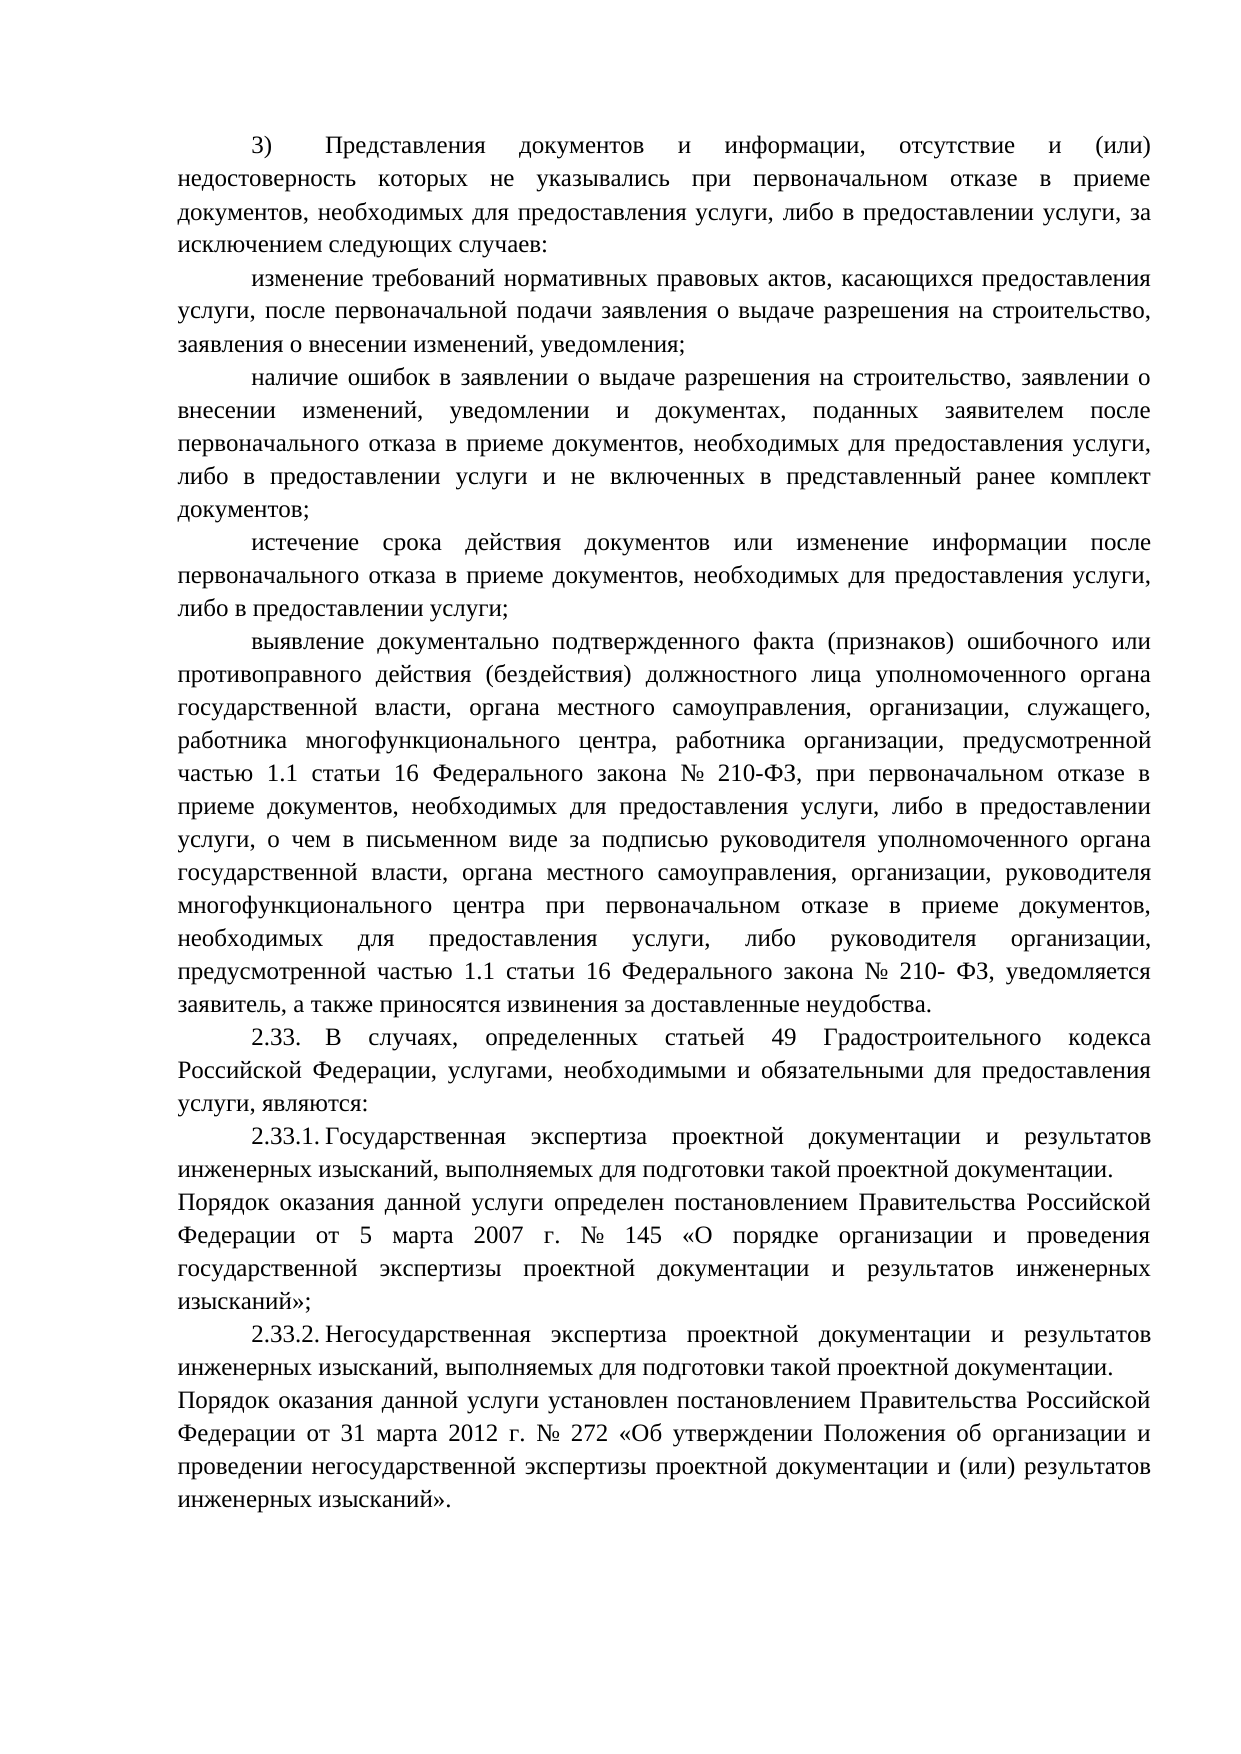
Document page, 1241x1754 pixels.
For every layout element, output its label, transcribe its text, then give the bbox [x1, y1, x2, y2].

text истечение срока действия документов или изменение информации после первоначального отказа в приеме документов, необходимых для предоставления услуги, либо в предоставлении услуги; [177, 527, 1152, 622]
text 2.33.2. Негосударственная экспертиза проектной документации и результатов инженерных изысканий, выполняемых для подготовки такой проектной документации. [177, 1319, 1152, 1381]
text изменение требований нормативных правовых актов, касающихся предоставления услуги, после первоначальной подачи заявления о выдаче разрешения на строительство, заявления о внесении изменений, уведомления; [177, 263, 1152, 357]
text выявление документально подтвержденного факта (признаков) ошибочного или противоправного действия (бездействия) должностного лица уполномоченного органа государственной власти, органа местного самоуправления, организации, служащего, работника многофункционального центра, работника организации, предусмотренной частью 1.1 статьи 16 Федерального закона № 210-ФЗ, при первоначальном отказе в приеме документов, необходимых для предоставления услуги, либо в предоставлении услуги, о чем в письменном виде за подписью руководителя уполномоченного органа государственной власти, органа местного самоуправления, организации, руководителя многофункционального центра при первоначальном отказе в приеме документов, необходимых для предоставления услуги, либо руководителя организации, предусмотренной частью 1.1 статьи 16 Федерального закона № 210- ФЗ, уведомляется заявитель, а также приносятся извинения за доставленные неудобства. [177, 626, 1152, 1018]
text Порядок оказания данной услуги определен постановлением Правительства Российской Федерации от 5 марта 2007 г. № 145 «О порядке организации и проведения государственной экспертизы проектной документации и результатов инженерных изысканий»; [177, 1187, 1152, 1315]
text 2.33.1. Государственная экспертиза проектной документации и результатов инженерных изысканий, выполняемых для подготовки такой проектной документации. [177, 1121, 1152, 1183]
text наличие ошибок в заявлении о выдаче разрешения на строительство, заявлении о внесении изменений, уведомлении и документах, поданных заявителем после первоначального отказа в приеме документов, необходимых для предоставления услуги, либо в предоставлении услуги и не включенных в представленный ранее комплект документов; [177, 362, 1152, 522]
text 2.33. В случаях, определенных статьей 49 Градостроительного кодекса Российской Федерации, услугами, необходимыми и обязательными для предоставления услуги, являются: [177, 1022, 1152, 1117]
text Порядок оказания данной услуги установлен постановлением Правительства Российской Федерации от 31 марта 2012 г. № 272 «Об утверждении Положения об организации и проведении негосударственной экспертизы проектной документации и (или) результатов инженерных изысканий». [177, 1385, 1152, 1513]
text 3) Представления документов и информации, отсутствие и (или) недостоверность которых не указывались при первоначальном отказе в приеме документов, необходимых для предоставления услуги, либо в предоставлении услуги, за исключением следующих случаев: [177, 131, 1152, 258]
